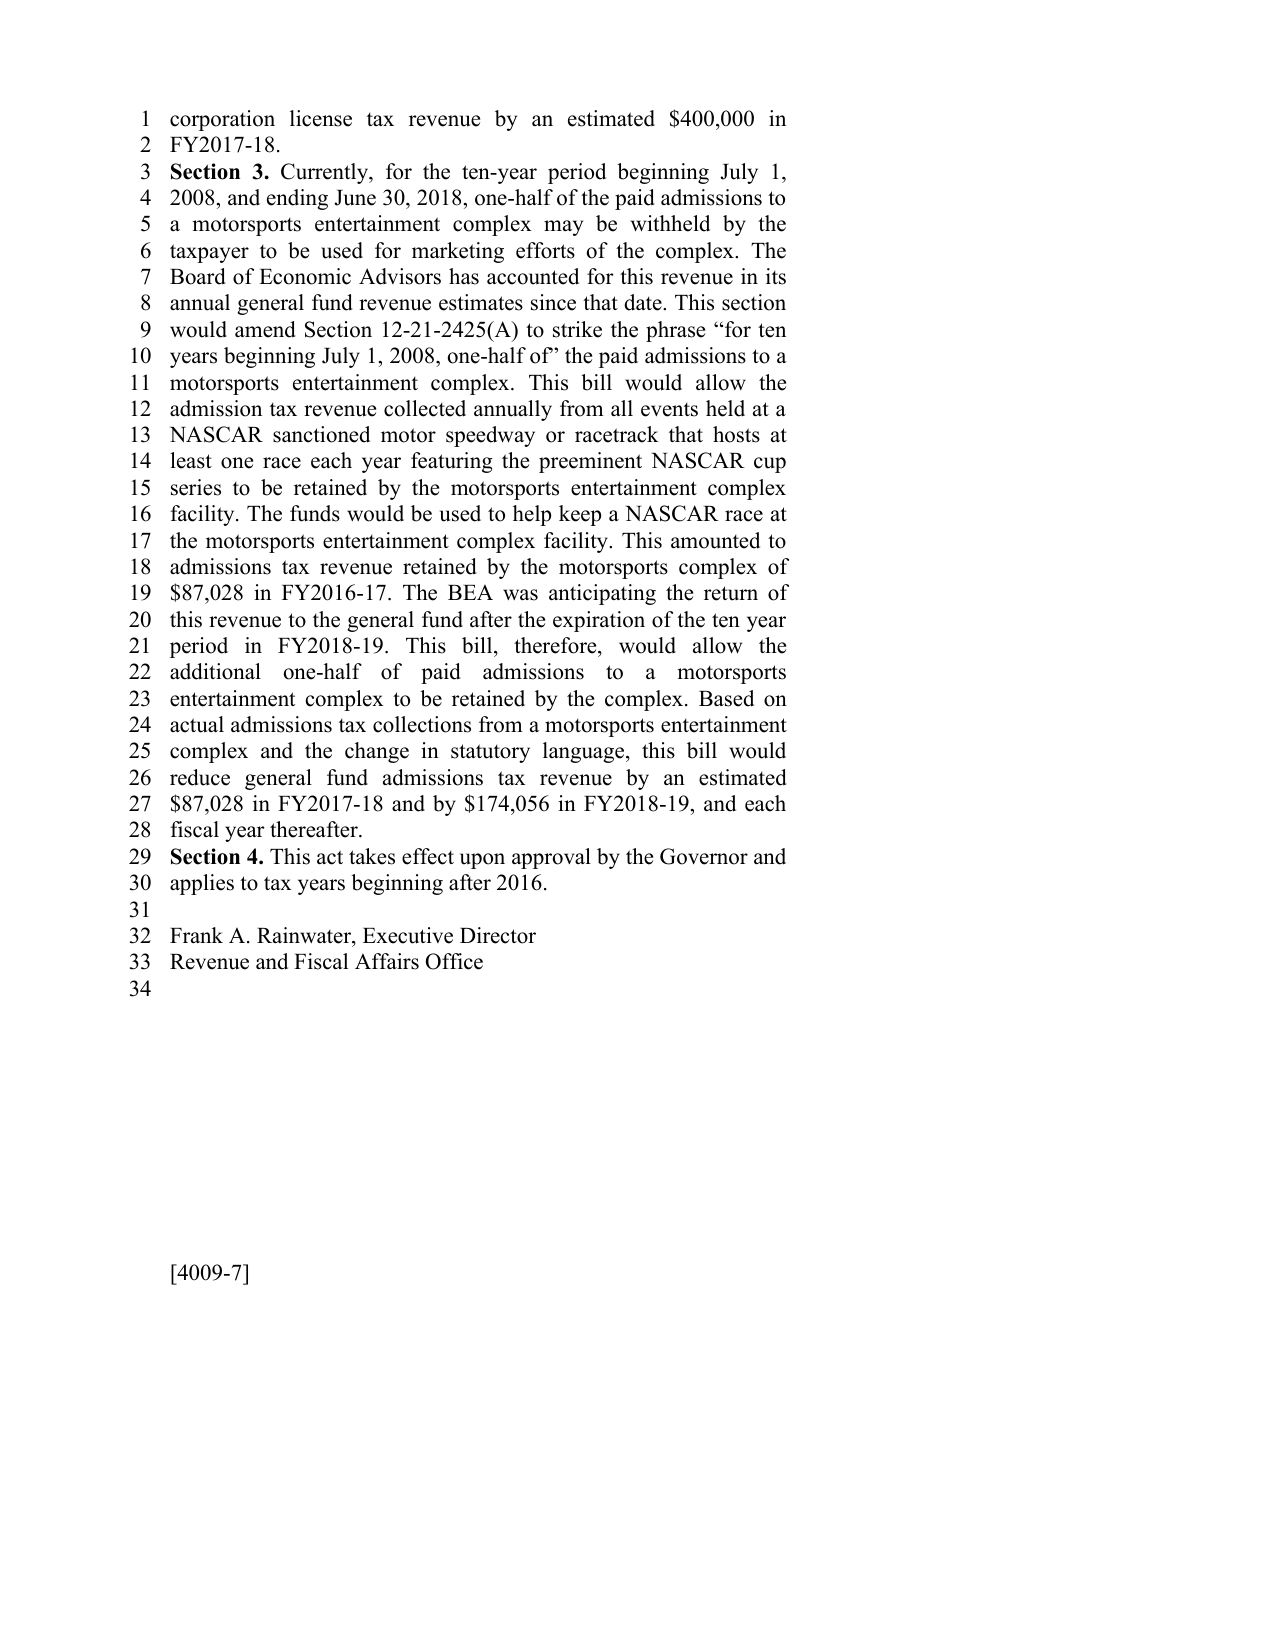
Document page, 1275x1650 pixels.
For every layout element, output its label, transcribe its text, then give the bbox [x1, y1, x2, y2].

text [169, 105, 787, 158]
text Revenue and Fiscal Affairs Office [169, 948, 787, 975]
text Frank A. Rainwater, Executive Director [169, 922, 787, 948]
text Section 4. This act takes effect upon approval by the Governor and applies to tax years beginning after 2016. [169, 843, 787, 896]
text Section 3. Currently, for the ten-year period beginning July 1, 2008, and ending June 30, 2018, one-half of the paid admissions to a motorsports entertainment complex may be withheld by the taxpayer to be used for marketing efforts of the complex. The Board of Economic Advisors has accounted for this revenue in its annual general fund revenue estimates since that date. This section would amend Section 12-21-2425(A) to strike the phrase “for ten years beginning July 1, 2008, one-half of” the paid admissions to a motorsports entertainment complex. This bill would allow the admission tax revenue collected annually from all events held at a NASCAR sanctioned motor speedway or racetrack that hosts at least one race each year featuring the preeminent NASCAR cup series to be retained by the motorsports entertainment complex facility. The funds would be used to help keep a NASCAR race at the motorsports entertainment complex facility. This amounted to admissions tax revenue retained by the motorsports complex of $87,028 in FY2016-17. The BEA was anticipating the return of this revenue to the general fund after the expiration of the ten year period in FY2018-19. This bill, therefore, would allow the additional one-half of paid admissions to a motorsports entertainment complex to be retained by the complex. Based on actual admissions tax collections from a motorsports entertainment complex and the change in statutory language, this bill would reduce general fund admissions tax revenue by an estimated $87,028 in FY2017-18 and by $174,056 in FY2018-19, and each fiscal year thereafter. [169, 158, 787, 843]
